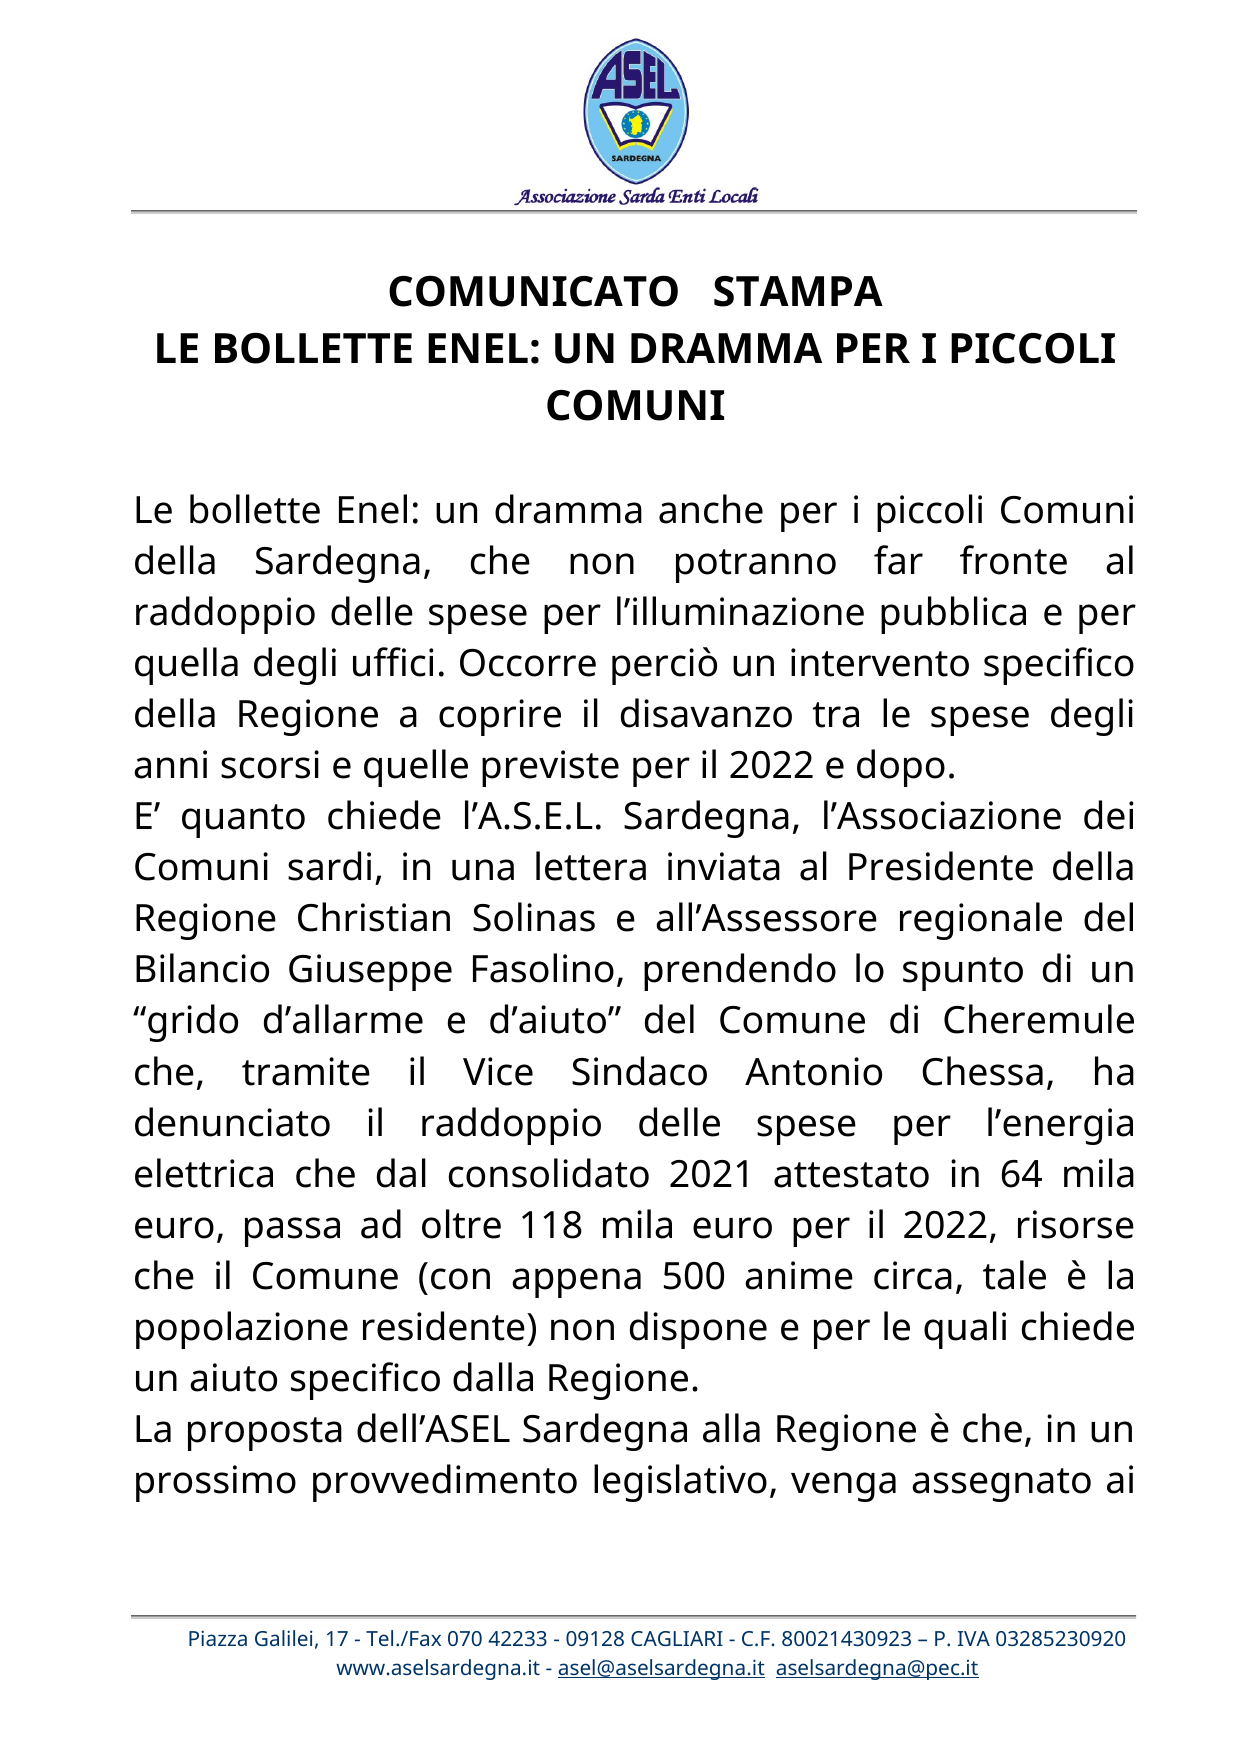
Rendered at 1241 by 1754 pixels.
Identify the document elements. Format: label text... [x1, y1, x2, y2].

picture [510, 37, 761, 209]
text Le bollette Enel: un dramma anche per i piccoli Comuni della Sardegna, che non potranno far fronte al raddoppio delle spese per l’illuminazione pubblica e per quella degli uffici. Occorre perciò un intervento specifico della Regione a coprire il disavanzo tra le spese degli anni scorsi e quelle previste per il 2022 e dopo. [133, 483, 1137, 790]
text LE BOLLETTE ENEL: UN DRAMMA PER I PICCOLI COMUNI [133, 319, 1137, 432]
picture [131, 210, 1137, 214]
text E’ quanto chiede l’A.S.E.L. Sardegna, l’Associazione dei Comuni sardi, in una lettera inviata al Presidente della Regione Christian Solinas e all’Assessore regionale del Bilancio Giuseppe Fasolino, prendendo lo spunto di un “grido d’allarme e d’aiuto” del Comune di Cheremule che, tramite il Vice Sindaco Antonio Chessa, ha denunciato il raddoppio delle spese per l’energia elettrica che dal consolidato 2021 attestato in 64 mila euro, passa ad oltre 118 mila euro per il 2022, risorse che il Comune (con appena 500 anime circa, tale è la popolazione residente) non dispone e per le quali chiede un aiuto specifico dalla Regione. [133, 790, 1137, 1402]
text COMUNICATO STAMPA [133, 262, 1137, 319]
picture [131, 1615, 1137, 1619]
